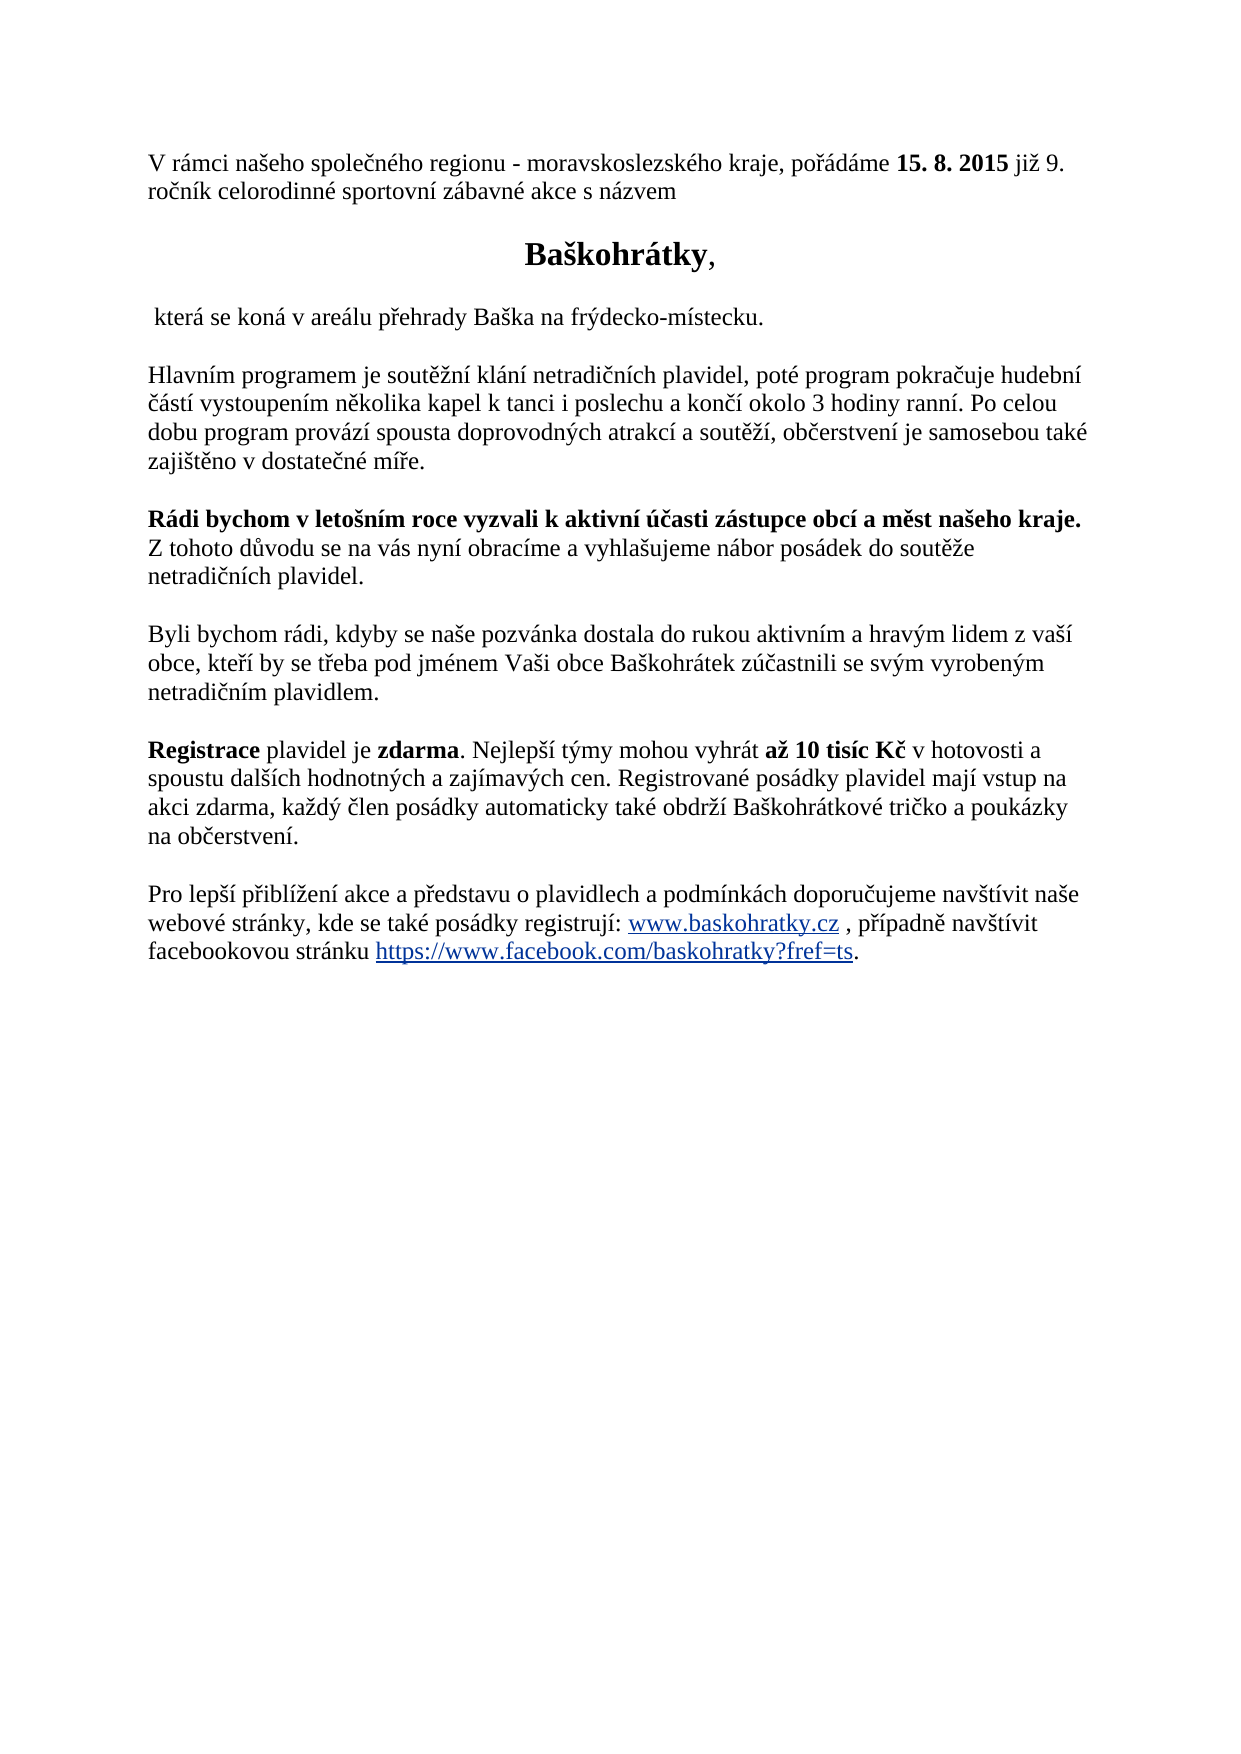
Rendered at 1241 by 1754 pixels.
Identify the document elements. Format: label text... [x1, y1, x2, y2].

text Pro lepší přiblížení akce a představu o plavidlech a podmínkách doporučujeme navštívit naše webové stránky, kde se také posádky registrují: www.baskohratky.cz , případně navštívit facebookovou stránku https://www.facebook.com/baskohratky?fref=ts. [148, 879, 1093, 965]
text Baškohrátky, [148, 234, 1093, 273]
text Byli bychom rádi, kdyby se naše pozvánka dostala do rukou aktivním a hravým lidem z vaší obce, kteří by se třeba pod jménem Vaši obce Baškohrátek zúčastnili se svým vyrobeným netradičním plavidlem. [148, 619, 1093, 706]
text Rádi bychom v letošním roce vyzvali k aktivní účasti zástupce obcí a měst našeho kraje. Z tohoto důvodu se na vás nyní obracíme a vyhlašujeme nábor posádek do soutěže netradičních plavidel. [148, 504, 1093, 590]
text V rámci našeho společného regionu - moravskoslezského kraje, pořádáme 15. 8. 2015 již 9. ročník celorodinné sportovní zábavné akce s názvem [148, 148, 1093, 205]
text Registrace plavidel je zdarma. Nejlepší týmy mohou vyhrát až 10 tisíc Kč v hotovosti a spoustu dalších hodnotných a zajímavých cen. Registrované posádky plavidel mají vstup na akci zdarma, každý člen posádky automaticky také obdrží Baškohrátkové tričko a poukázky na občerstvení. [148, 735, 1093, 850]
text která se koná v areálu přehrady Baška na frýdecko-místecku. [148, 302, 1093, 331]
text Hlavním programem je soutěžní klání netradičních plavidel, poté program pokračuje hudební částí vystoupením několika kapel k tanci i poslechu a končí okolo 3 hodiny ranní. Po celou dobu program provází spousta doprovodných atrakcí a soutěží, občerstvení je samosebou také zajištěno v dostatečné míře. [148, 360, 1093, 475]
